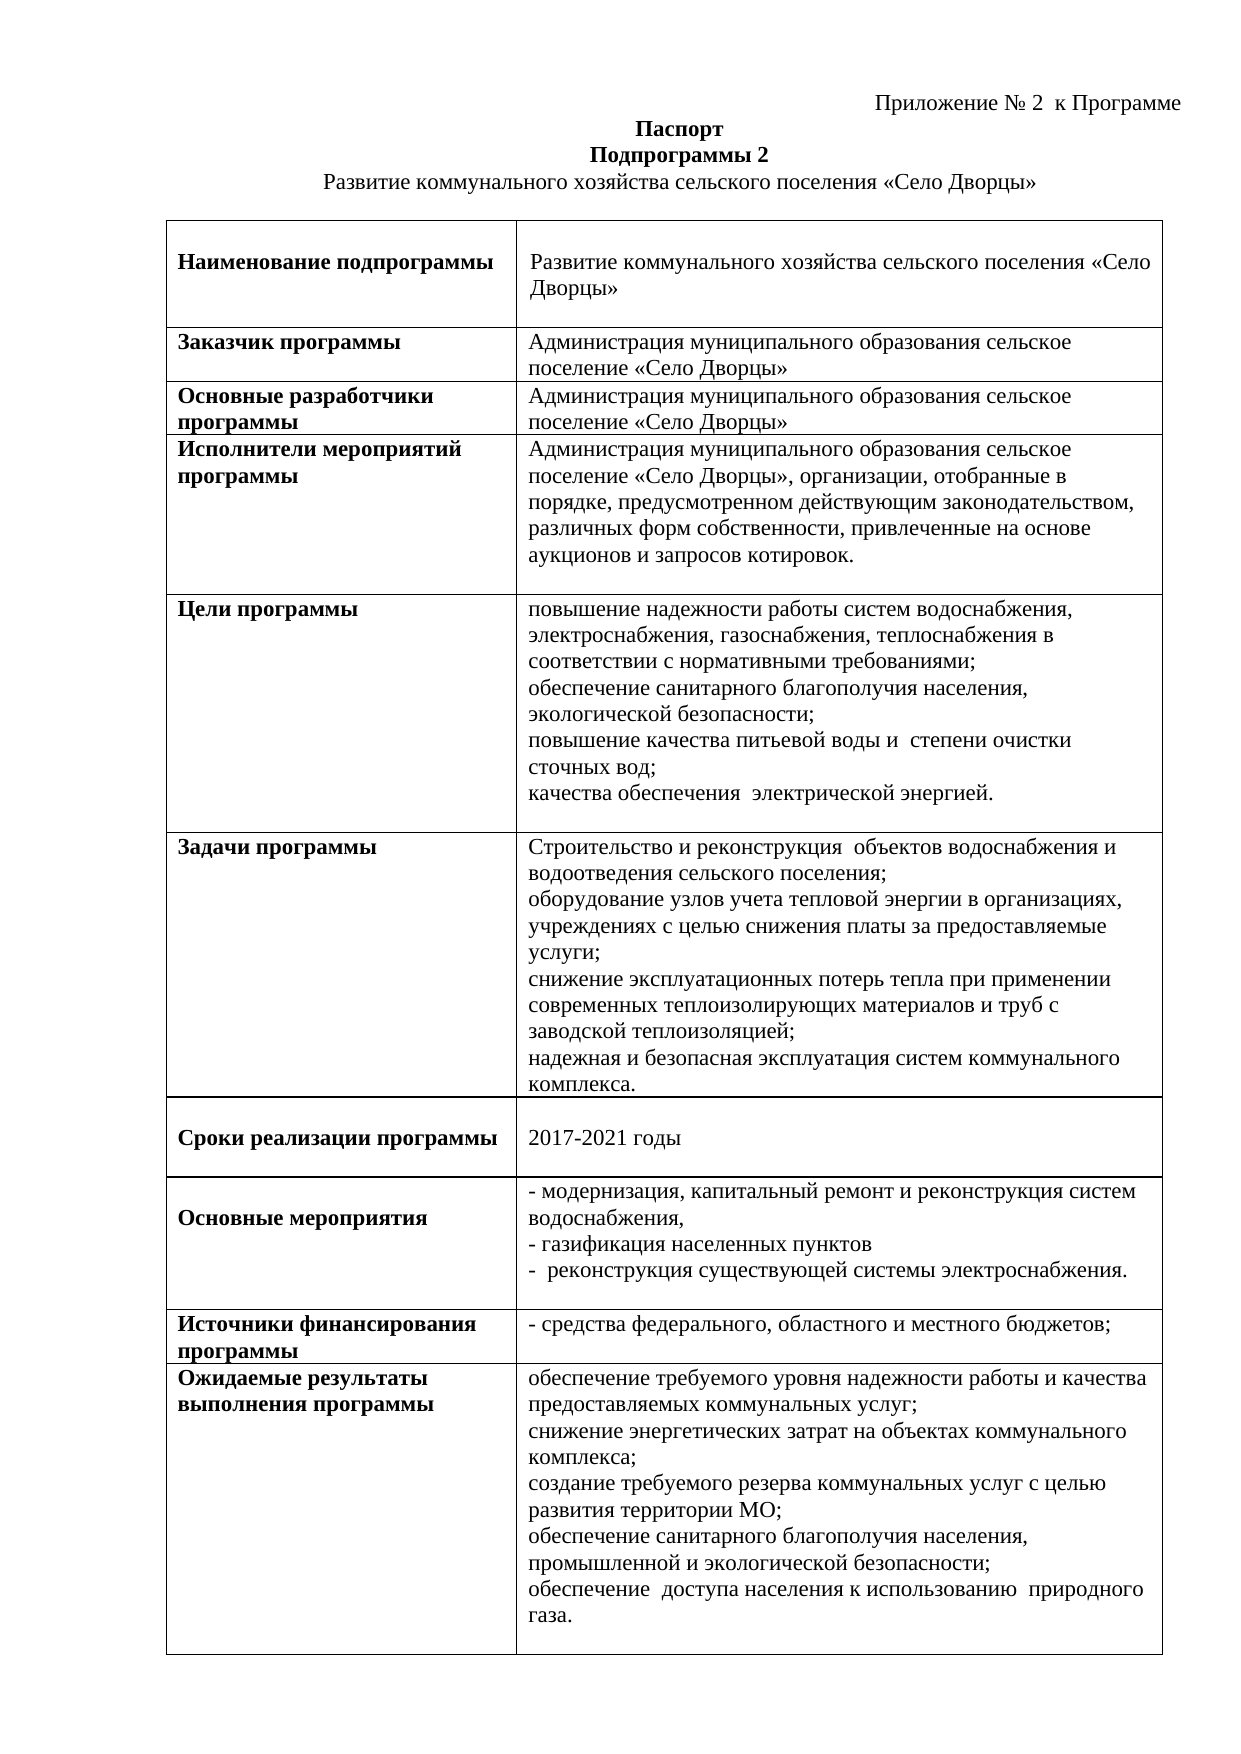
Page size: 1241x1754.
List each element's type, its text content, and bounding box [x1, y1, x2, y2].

table_cell Основные разработчики программы [167, 382, 516, 434]
table_header Наименование подпрограммы [167, 221, 516, 327]
text Паспорт [177, 115, 1181, 141]
table_cell Заказчик программы [167, 328, 516, 381]
table_cell Задачи программы [167, 833, 516, 1096]
text Развитие коммунального хозяйства сельского поселения «Село Дворцы» [179, 168, 1181, 194]
table_cell повышение надежности работы систем водоснабжения, электроснабжения, газоснабжения, теплоснабжения в соответствии с нормативными требованиями; обеспечение санитарного благополучия населения, экологической безопасности; повышение качества питьевой воды и степени очистки сточных вод; качества обеспечения электрической энергией. [517, 595, 1162, 832]
table_cell Сроки реализации программы [167, 1098, 516, 1176]
table_cell Администрация муниципального образования сельское поселение «Село Дворцы» [517, 382, 1162, 434]
table_cell обеспечение требуемого уровня надежности работы и качества предоставляемых коммунальных услуг; снижение энергетических затрат на объектах коммунального комплекса; создание требуемого резерва коммунальных услуг с целью развития территории МО; обеспечение санитарного благополучия населения, промышленной и экологической безопасности; обеспечение доступа населения к использованию природного газа. [517, 1364, 1162, 1654]
table_cell - модернизация, капитальный ремонт и реконструкция систем водоснабжения, - газификация населенных пунктов - реконструкция существующей системы электроснабжения. [517, 1178, 1162, 1309]
table_cell - средства федерального, областного и местного бюджетов; [517, 1310, 1162, 1363]
text Приложение № 2 к Программе [177, 89, 1181, 115]
table_cell Цели программы [167, 595, 516, 832]
table_header Развитие коммунального хозяйства сельского поселения «Село Дворцы» [517, 221, 1162, 327]
table_cell Исполнители мероприятий программы [167, 435, 516, 593]
table_cell Источники финансирования программы [167, 1310, 516, 1363]
table_cell Строительство и реконструкция объектов водоснабжения и водоотведения сельского поселения; оборудование узлов учета тепловой энергии в организациях, учреждениях с целью снижения платы за предоставляемые услуги; снижение эксплуатационных потерь тепла при применении современных теплоизолирующих материалов и труб с заводской теплоизоляцией; надежная и безопасная эксплуатация систем коммунального комплекса. [517, 833, 1162, 1096]
text Подпрограммы 2 [177, 141, 1181, 168]
table_cell Администрация муниципального образования сельское поселение «Село Дворцы», организации, отобранные в порядке, предусмотренном действующим законодательством, различных форм собственности, привлеченные на основе аукционов и запросов котировок. [517, 435, 1162, 593]
table_cell Ожидаемые результаты выполнения программы [167, 1364, 516, 1654]
table_cell Администрация муниципального образования сельское поселение «Село Дворцы» [517, 328, 1162, 381]
table_cell 2017-2021 годы [517, 1098, 1162, 1176]
table_cell Основные мероприятия [167, 1178, 516, 1309]
